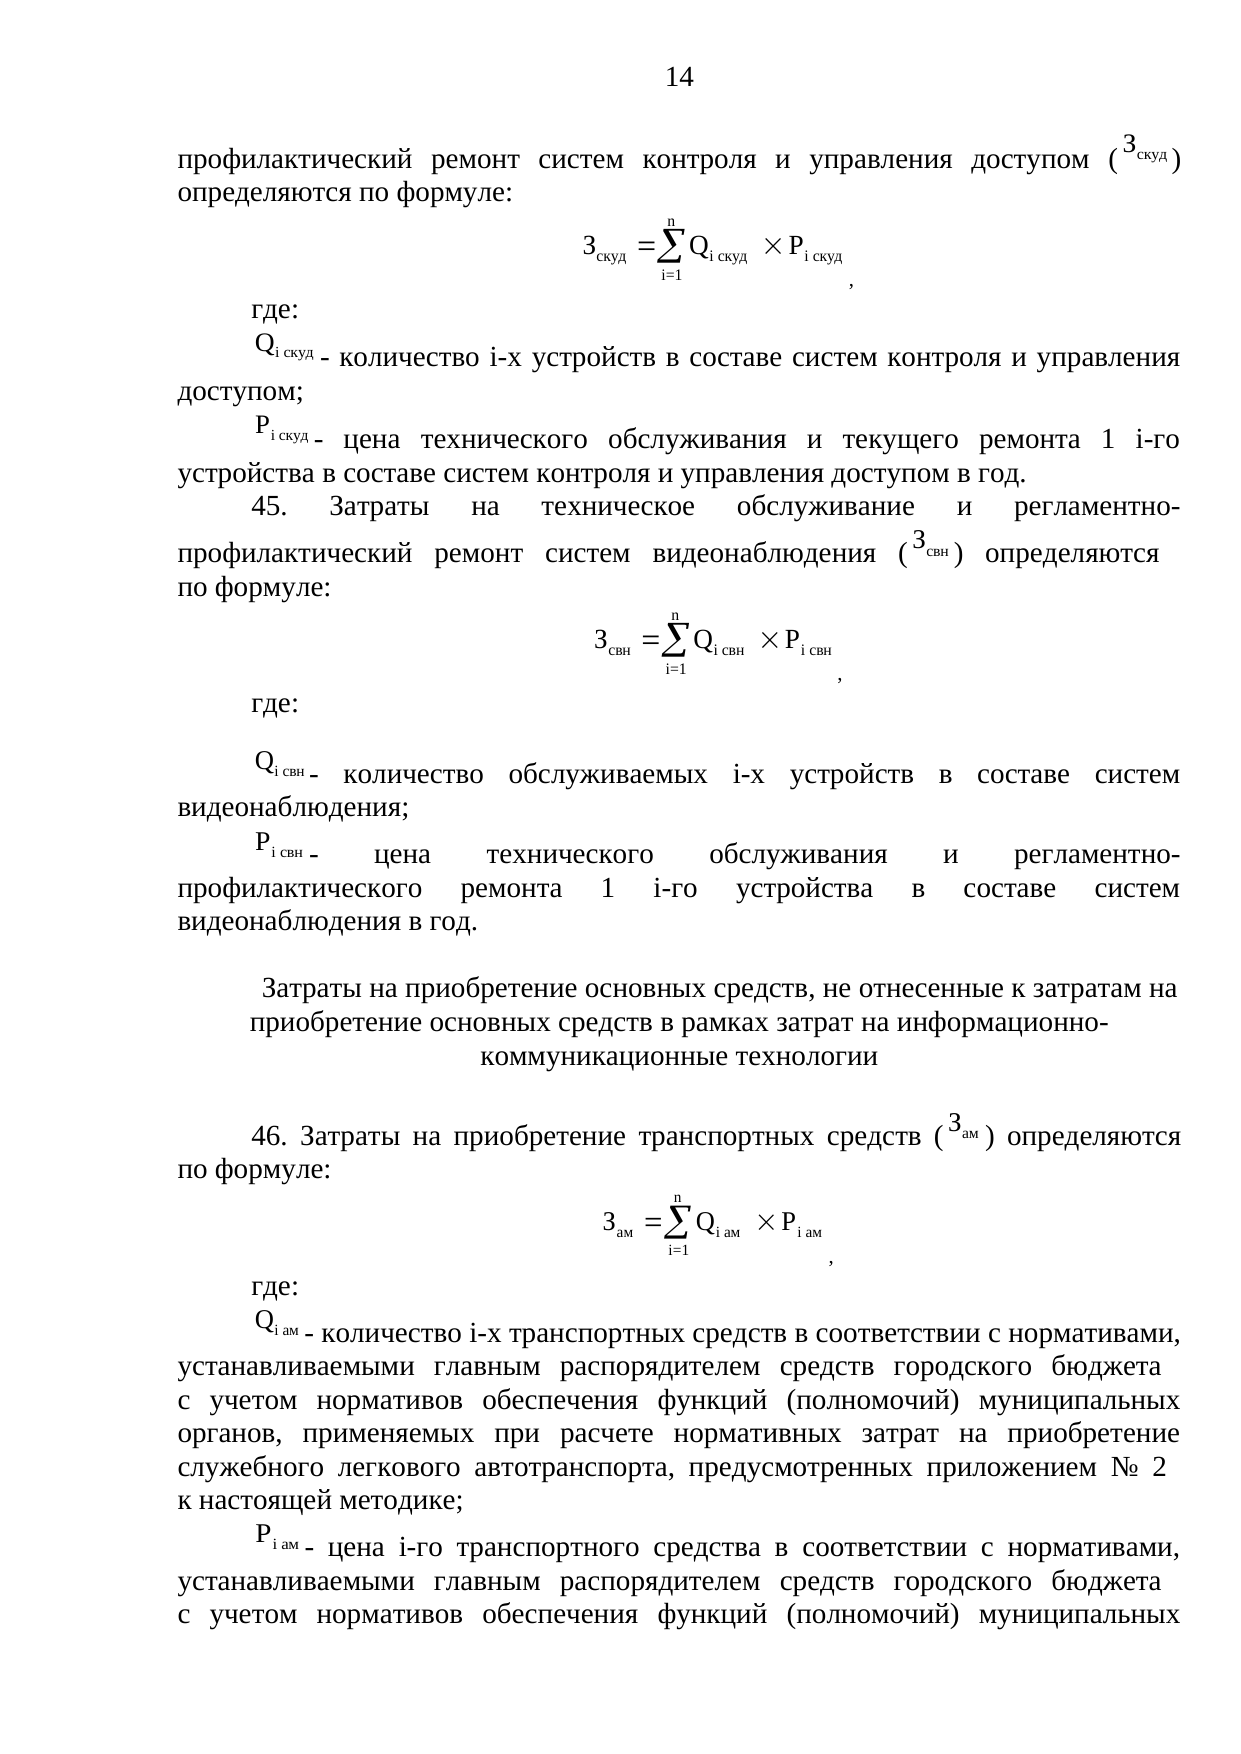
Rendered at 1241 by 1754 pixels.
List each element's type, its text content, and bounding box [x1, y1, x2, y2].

text где: [177, 291, 1181, 324]
text - цена технического обслуживания и текущего ремонта 1 i-го устройства в составе систем контроля и управления доступом в год. [177, 406, 1181, 488]
text 46. Затраты на приобретение транспортных средств () определяются по формуле: [177, 1105, 1181, 1185]
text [177, 126, 1181, 208]
text Затраты на приобретение основных средств, не отнесенные к затратам на приобретение основных средств в рамках затрат на информационно-коммуникационные технологии [177, 971, 1181, 1071]
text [177, 1516, 1181, 1630]
text - количество i-х устройств в составе систем контроля и управления доступом; [177, 324, 1181, 406]
text , [177, 208, 1181, 291]
text - количество обслуживаемых i-х устройств в составе систем видеонаблюдения; [177, 743, 1181, 823]
text - цена технического обслуживания и регламентно-профилактического ремонта 1 i-го устройства в составе систем видеонаблюдения в год. [177, 823, 1181, 937]
text , [177, 602, 1181, 685]
text где: [177, 1268, 1181, 1301]
text где: [177, 685, 1181, 718]
text , [177, 1185, 1181, 1268]
text 45. Затраты на техническое обслуживание и регламентно-профилактический ремонт систем видеонаблюдения () определяются по формуле: [177, 488, 1181, 602]
text - количество i-х транспортных средств в соответствии с нормативами, устанавливаемыми главным распорядителем средств городского бюджета с учетом нормативов обеспечения функций (полномочий) муниципальных органов, применяемых при расчете нормативных затрат на приобретение служебного легкового автотранспорта, предусмотренных приложением № 2 к настоящей методике; [177, 1301, 1181, 1516]
